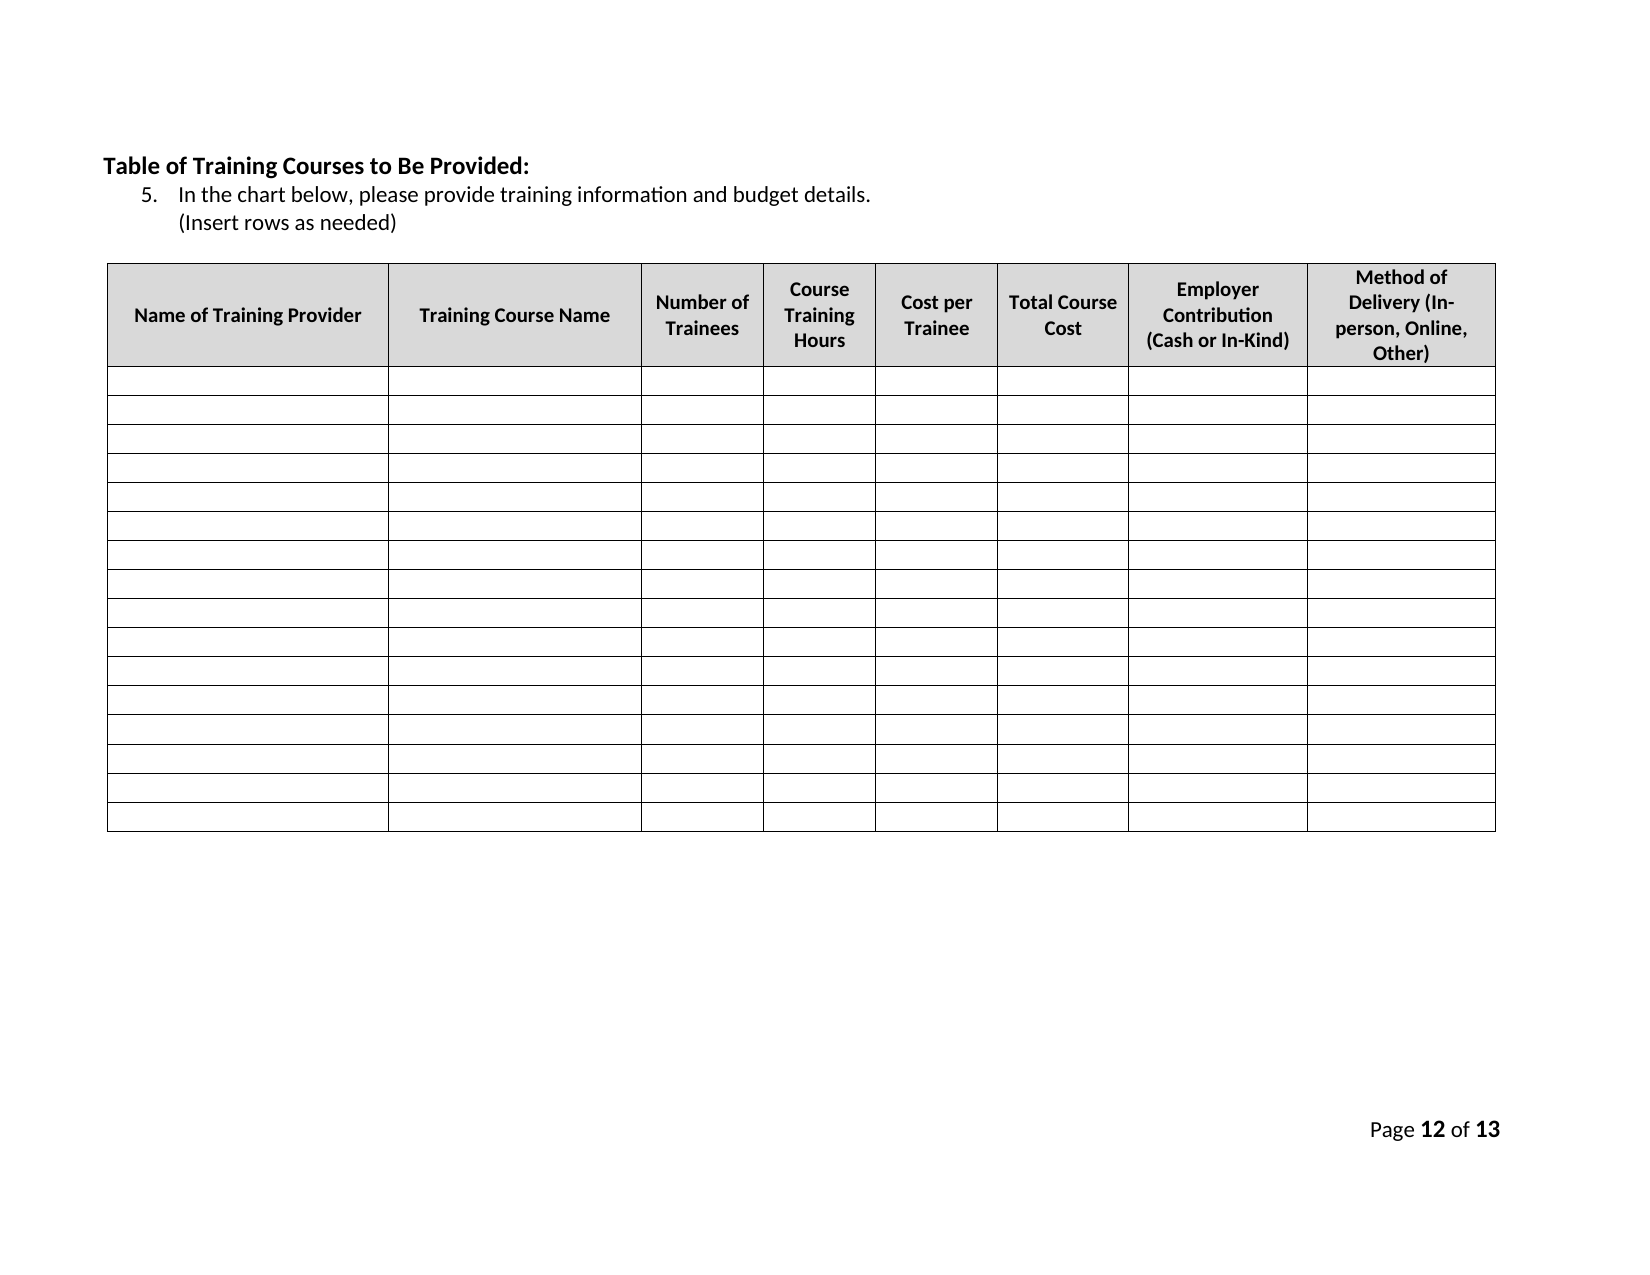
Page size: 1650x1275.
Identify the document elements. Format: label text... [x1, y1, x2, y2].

table_cell [642, 657, 763, 685]
table_cell [389, 657, 641, 685]
table_cell [642, 570, 763, 598]
table_cell [764, 745, 875, 772]
table_cell [876, 367, 997, 395]
table_cell [876, 570, 997, 598]
table_cell [642, 774, 763, 802]
table_cell [108, 367, 388, 395]
table_cell [1129, 425, 1307, 453]
table_cell [108, 686, 388, 714]
table_cell [998, 599, 1128, 627]
table_cell [108, 570, 388, 598]
table_cell [642, 745, 763, 772]
table_cell [1308, 599, 1495, 627]
table_cell [389, 599, 641, 627]
table_cell [998, 803, 1128, 831]
table_cell [764, 367, 875, 395]
table_cell [642, 454, 763, 482]
table_cell [764, 774, 875, 802]
table_header Training Course Name [389, 264, 641, 366]
table_cell [108, 512, 388, 540]
table_cell [389, 570, 641, 598]
table_cell [389, 628, 641, 656]
table_cell [876, 541, 997, 569]
table_cell [764, 541, 875, 569]
list Table of Training Courses to Be Provided: [103, 150, 1500, 181]
table_cell [389, 541, 641, 569]
table_cell [876, 425, 997, 453]
table_cell [389, 483, 641, 511]
table_cell [764, 715, 875, 743]
table_header Course Training Hours [764, 264, 875, 366]
table_cell [876, 628, 997, 656]
table_cell [1129, 745, 1307, 772]
table_cell [389, 774, 641, 802]
table_cell [108, 483, 388, 511]
table_cell [642, 541, 763, 569]
table_cell [1308, 367, 1495, 395]
table_cell [1308, 803, 1495, 831]
table_cell [1308, 715, 1495, 743]
list (Insert rows as needed) [178, 208, 1500, 237]
table_cell [764, 657, 875, 685]
table_cell [108, 425, 388, 453]
table_cell [642, 686, 763, 714]
table_cell [1129, 367, 1307, 395]
table_cell [1129, 657, 1307, 685]
table_cell [1308, 512, 1495, 540]
table_cell [998, 774, 1128, 802]
table_cell [764, 483, 875, 511]
table_cell [764, 425, 875, 453]
table_cell [876, 512, 997, 540]
table_cell [1129, 715, 1307, 743]
table_cell [876, 454, 997, 482]
table_cell [998, 541, 1128, 569]
table_cell [389, 425, 641, 453]
table_cell [998, 454, 1128, 482]
table_cell [1308, 541, 1495, 569]
table_cell [108, 396, 388, 424]
table_cell [108, 745, 388, 772]
table_cell [108, 657, 388, 685]
table_cell [642, 628, 763, 656]
table_cell [1308, 425, 1495, 453]
table_cell [1129, 396, 1307, 424]
table_cell [876, 686, 997, 714]
table_header Name of Training Provider [108, 264, 388, 366]
table_cell [108, 628, 388, 656]
table_cell [1129, 686, 1307, 714]
table_cell [1129, 454, 1307, 482]
table_cell [998, 628, 1128, 656]
table_cell [642, 483, 763, 511]
table_cell [108, 774, 388, 802]
table_cell [876, 599, 997, 627]
table_cell [998, 715, 1128, 743]
table_cell [1308, 483, 1495, 511]
table_cell [389, 715, 641, 743]
table_cell [764, 454, 875, 482]
table_cell [998, 570, 1128, 598]
table_header Cost per Trainee [876, 264, 997, 366]
table_header Total Course Cost [998, 264, 1128, 366]
table_cell [998, 745, 1128, 772]
table_cell [764, 599, 875, 627]
table_header Method of Delivery (In-person, Online, Other) [1308, 264, 1495, 366]
table_cell [1308, 686, 1495, 714]
table_cell [1129, 628, 1307, 656]
table_cell [998, 657, 1128, 685]
table_cell [876, 774, 997, 802]
table_cell [108, 541, 388, 569]
table_cell [642, 512, 763, 540]
table_cell [1129, 599, 1307, 627]
table_cell [764, 686, 875, 714]
table_cell [764, 628, 875, 656]
table_cell [389, 367, 641, 395]
table_cell [1308, 570, 1495, 598]
table_cell [1308, 774, 1495, 802]
table_cell [108, 599, 388, 627]
table_cell [108, 715, 388, 743]
table_cell [642, 425, 763, 453]
table_cell [764, 803, 875, 831]
table_cell [642, 715, 763, 743]
table_cell [1129, 512, 1307, 540]
table_cell [389, 512, 641, 540]
table_cell [1308, 396, 1495, 424]
table_header Number of Trainees [642, 264, 763, 366]
table_cell [876, 396, 997, 424]
table_cell [389, 454, 641, 482]
table_cell [1129, 774, 1307, 802]
table_cell [642, 599, 763, 627]
table_cell [1129, 541, 1307, 569]
table_cell [764, 512, 875, 540]
table_cell [998, 425, 1128, 453]
table_cell [389, 803, 641, 831]
table_cell [1129, 483, 1307, 511]
table_cell [1129, 570, 1307, 598]
table_cell [876, 657, 997, 685]
table_cell [998, 396, 1128, 424]
table_header Employer Contribution (Cash or In-Kind) [1129, 264, 1307, 366]
table_cell [389, 686, 641, 714]
table_cell [642, 396, 763, 424]
table_cell [998, 512, 1128, 540]
table_cell [1308, 628, 1495, 656]
table_cell [876, 483, 997, 511]
table_cell [1308, 745, 1495, 772]
table_cell [764, 570, 875, 598]
table_cell [998, 686, 1128, 714]
table_cell [764, 396, 875, 424]
table_cell [389, 396, 641, 424]
table_cell [998, 483, 1128, 511]
table_cell [876, 715, 997, 743]
table_cell [1308, 657, 1495, 685]
table_cell [108, 454, 388, 482]
table_cell [998, 367, 1128, 395]
table_cell [389, 745, 641, 772]
table_cell [1129, 803, 1307, 831]
table_cell [876, 803, 997, 831]
table_cell [108, 803, 388, 831]
list In the chart below, please provide training information and budget details. [141, 181, 1500, 208]
table_cell [1308, 454, 1495, 482]
table_cell [642, 367, 763, 395]
table_cell [876, 745, 997, 772]
table_cell [642, 803, 763, 831]
